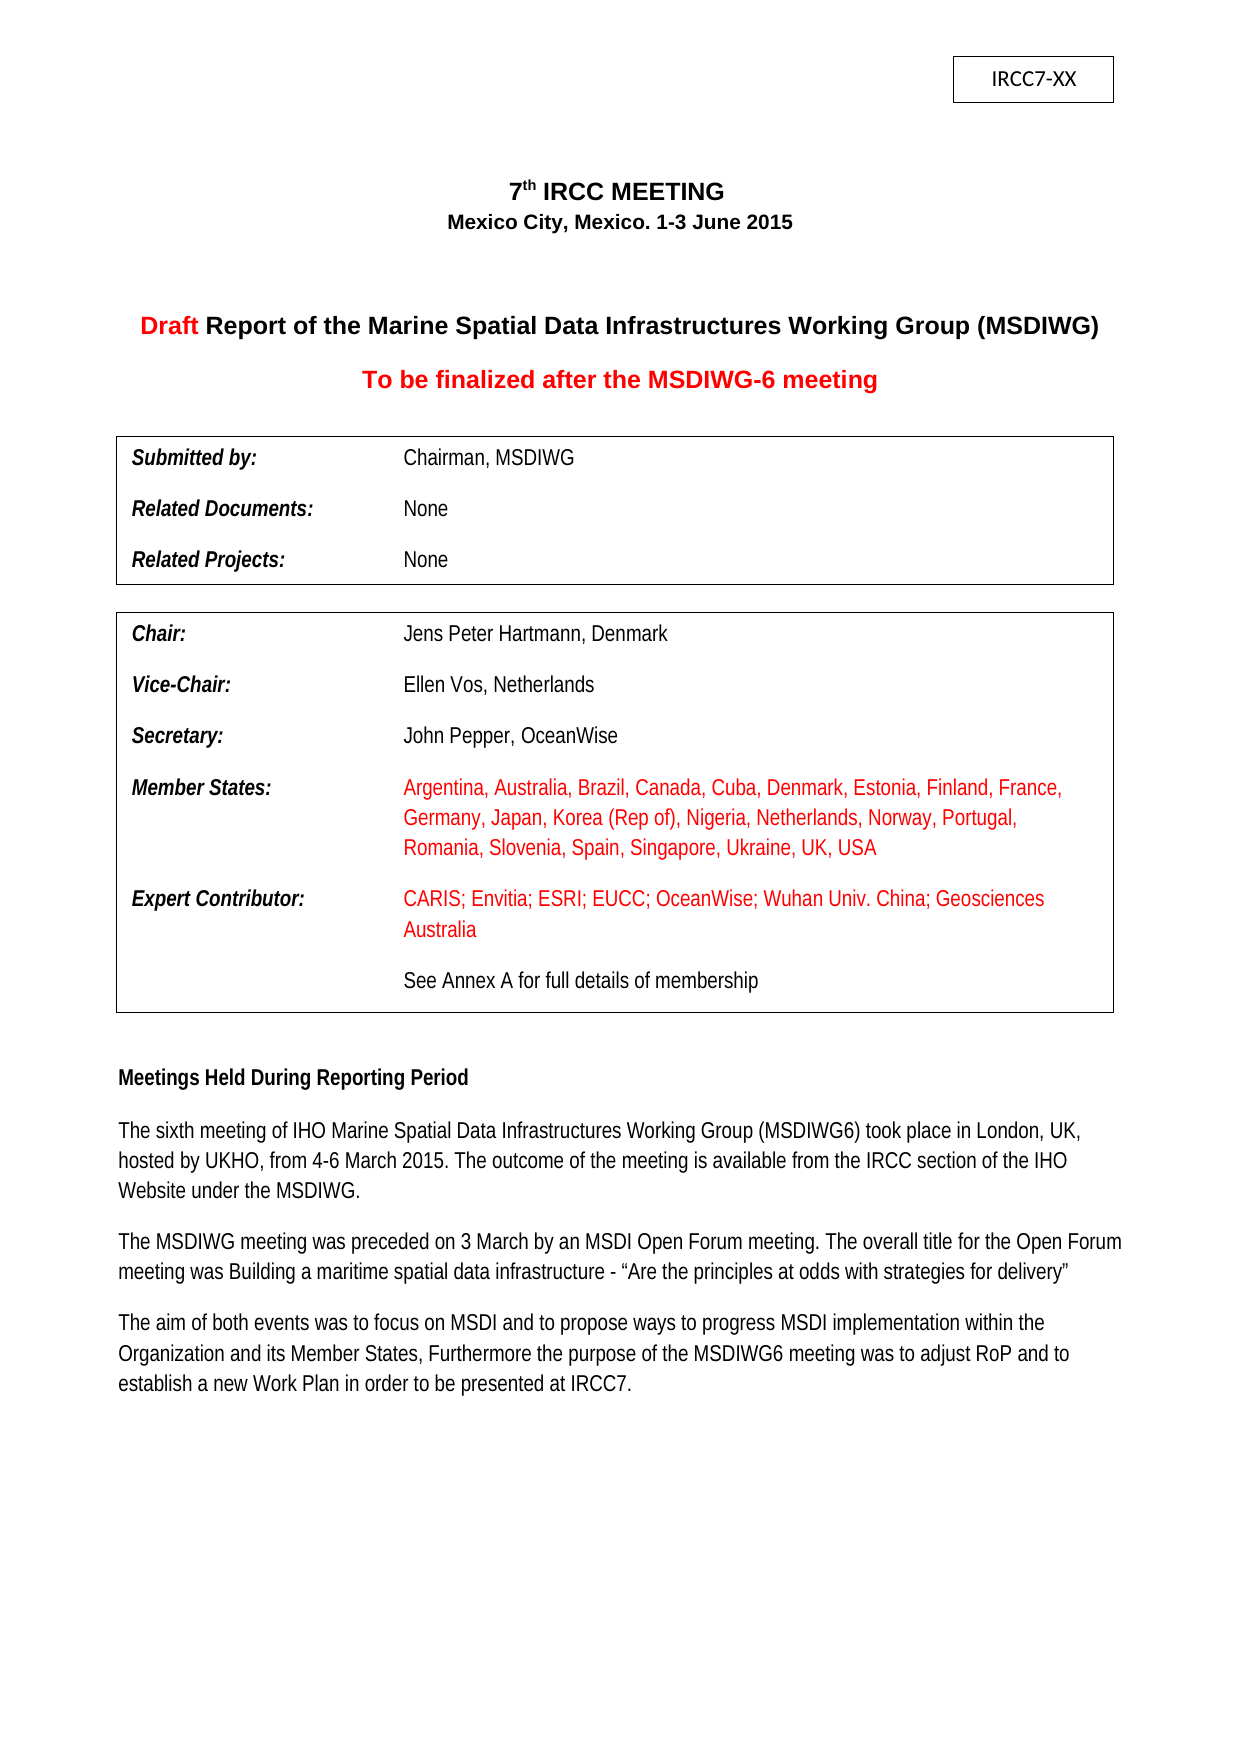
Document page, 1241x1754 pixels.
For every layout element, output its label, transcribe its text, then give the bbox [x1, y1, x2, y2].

text 7th IRCC MEETING Mexico City, Mexico. 1-3 June 2015 [118, 177, 1122, 233]
text Draft Report of the Marine Spatial Data Infrastructures Working Group (MSDIWG) [118, 311, 1122, 339]
text The aim of both events was to focus on MSDI and to propose ways to progress MSDI implementation within the Organization and its Member States, Furthermore the purpose of the MSDIWG6 meeting was to adjust RoP and to establish a new Work Plan in order to be presented at IRCC7. [118, 1309, 1122, 1396]
subtitle Meetings Held During Reporting Period [118, 1064, 1122, 1090]
text The MSDIWG meeting was preceded on 3 March by an MSDI Open Forum meeting. The overall title for the Open Forum meeting was Building a maritime spatial data infrastructure - “Are the principles at odds with strategies for delivery” [118, 1228, 1122, 1285]
text The sixth meeting of IHO Marine Spatial Data Infrastructures Working Group (MSDIWG6) took place in London, UK, hosted by UKHO, from 4-6 March 2015. The outcome of the meeting is available from the IRCC section of the IHO Website under the MSDIWG. [118, 1117, 1122, 1203]
text To be finalized after the MSDIWG-6 meeting [118, 365, 1122, 393]
